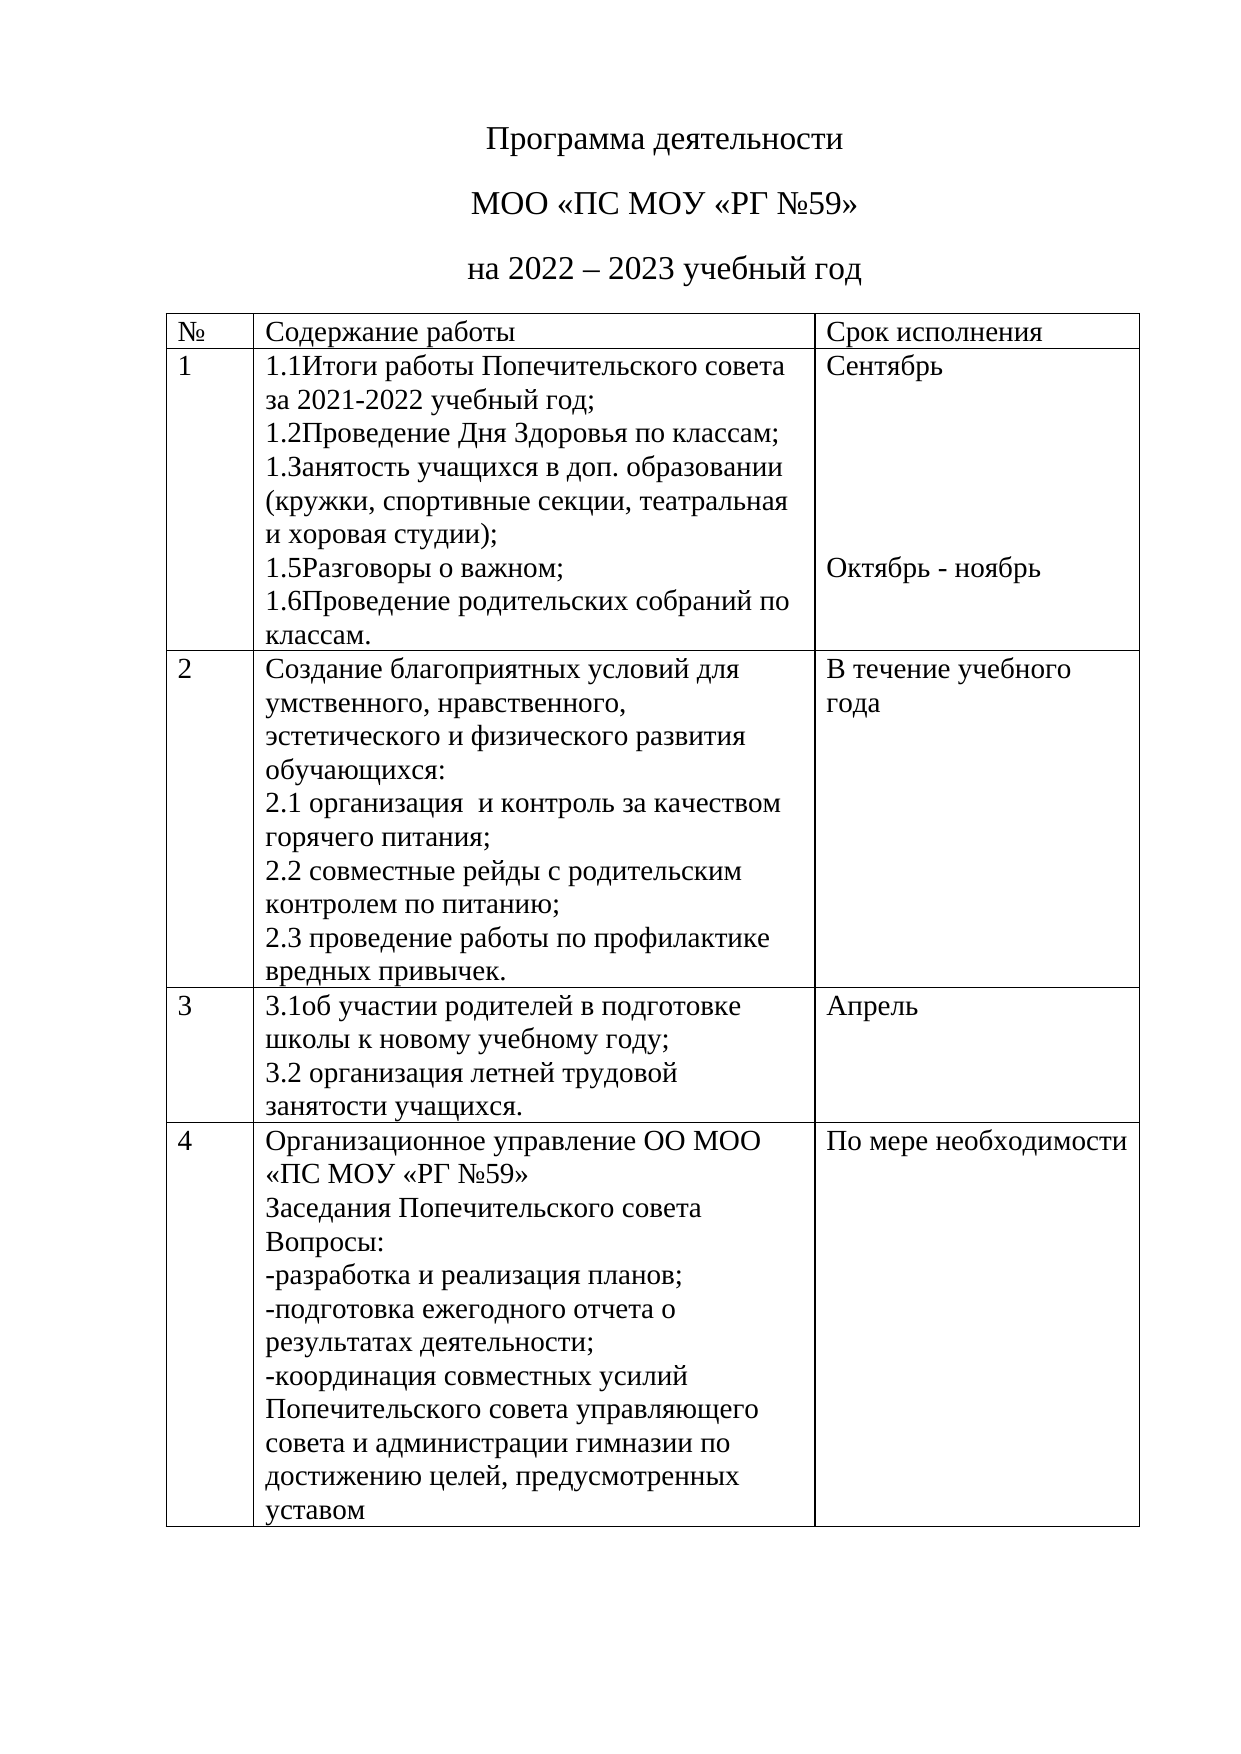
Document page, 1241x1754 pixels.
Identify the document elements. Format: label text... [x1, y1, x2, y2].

table_cell 3.1об участии родителей в подготовке школы к новому учебному году; 3.2 организация летней трудовой занятости учащихся. [254, 988, 814, 1122]
table_cell 4 [167, 1123, 253, 1526]
table_cell Сентябрь Октябрь - ноябрь [816, 349, 1139, 650]
table_cell 1.1Итоги работы Попечительского совета за 2021-2022 учебный год; 1.2Проведение Дня Здоровья по классам; 1.Занятость учащихся в доп. образовании (кружки, спортивные секции, театральная и хоровая студии); 1.5Разговоры о важном; 1.6Проведение родительских собраний по классам. [254, 349, 814, 650]
table_header № [167, 314, 253, 347]
table_cell Создание благоприятных условий для умственного, нравственного, эстетического и физического развития обучающихся: 2.1 организация и контроль за качеством горячего питания; 2.2 совместные рейды с родительским контролем по питанию; 2.3 проведение работы по профилактике вредных привычек. [254, 651, 814, 987]
text Программа деятельности [177, 118, 1152, 156]
table_cell Апрель [816, 988, 1139, 1122]
table_header Содержание работы [254, 314, 814, 347]
text МОО «ПС МОУ «РГ №59» [177, 183, 1152, 221]
table_cell 2 [167, 651, 253, 987]
table_header Срок исполнения [816, 314, 1139, 347]
table_cell По мере необходимости [816, 1123, 1139, 1526]
table_cell 3 [167, 988, 253, 1122]
text на 2022 – 2023 учебный год [177, 248, 1152, 286]
table_cell Организационное управление ОО МОО «ПС МОУ «РГ №59» Заседания Попечительского совета Вопросы: -разработка и реализация планов; -подготовка ежегодного отчета о результатах деятельности; -координация совместных усилий Попечительского совета управляющего совета и администрации гимназии по достижению целей, предусмотренных уставом [254, 1123, 814, 1526]
table_cell 1 [167, 349, 253, 650]
table_cell В течение учебного года [816, 651, 1139, 987]
